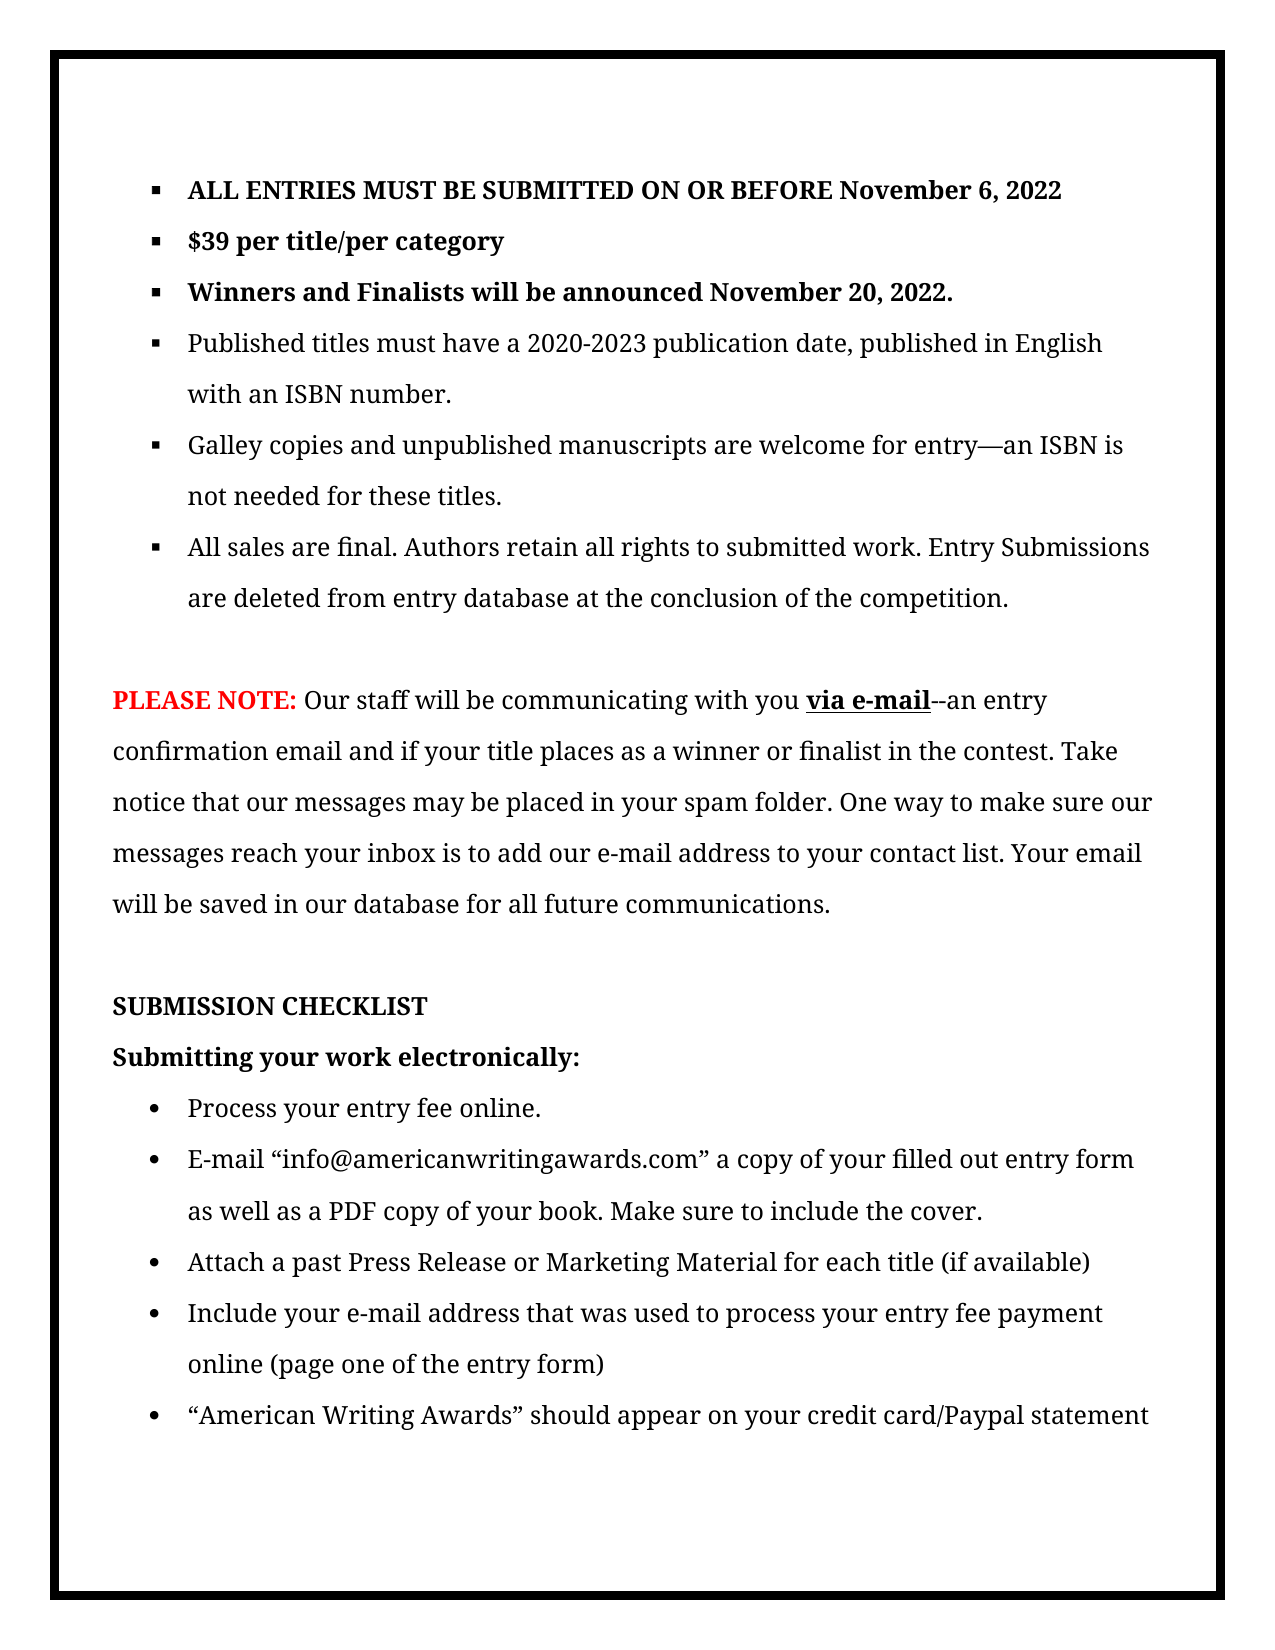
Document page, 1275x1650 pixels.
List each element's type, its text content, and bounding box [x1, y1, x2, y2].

text SUBMISSION CHECKLIST [112, 989, 1162, 1023]
text Submitting your work electronically: [112, 1040, 1162, 1074]
list $39 per title/per category [150, 223, 1162, 257]
list Attach a past Press Release or Marketing Material for each title (if available) [150, 1244, 1162, 1278]
list Winners and Finalists will be announced November 20, 2022. [150, 274, 1162, 308]
list Published titles must have a 2020-2023 publication date, published in English with an ISBN number. [150, 326, 1162, 411]
list Galley copies and unpublished manuscripts are welcome for entry—an ISBN is not needed for these titles. [150, 428, 1162, 513]
list ALL ENTRIES MUST BE SUBMITTED ON OR BEFORE November 6, 2022 [150, 172, 1162, 206]
list “American Writing Awards” should appear on your credit card/Paypal statement [150, 1397, 1162, 1431]
list E-mail “info@americanwritingawards.com” a copy of your filled out entry form as well as a PDF copy of your book. Make sure to include the cover. [150, 1142, 1162, 1227]
list All sales are final. Authors retain all rights to submitted work. Entry Submissions are deleted from entry database at the conclusion of the competition. [150, 530, 1162, 615]
list Include your e-mail address that was used to process your entry fee payment online (page one of the entry form) [150, 1295, 1162, 1380]
text PLEASE NOTE: Our staff will be communicating with you via e-mail--an entry confirmation email and if your title places as a winner or finalist in the contest. Take notice that our messages may be placed in your spam folder. One way to make sure our messages reach your inbox is to add our e-mail address to your contact list. Your email will be saved in our database for all future communications. [112, 683, 1162, 921]
list Process your entry fee online. [150, 1091, 1162, 1125]
